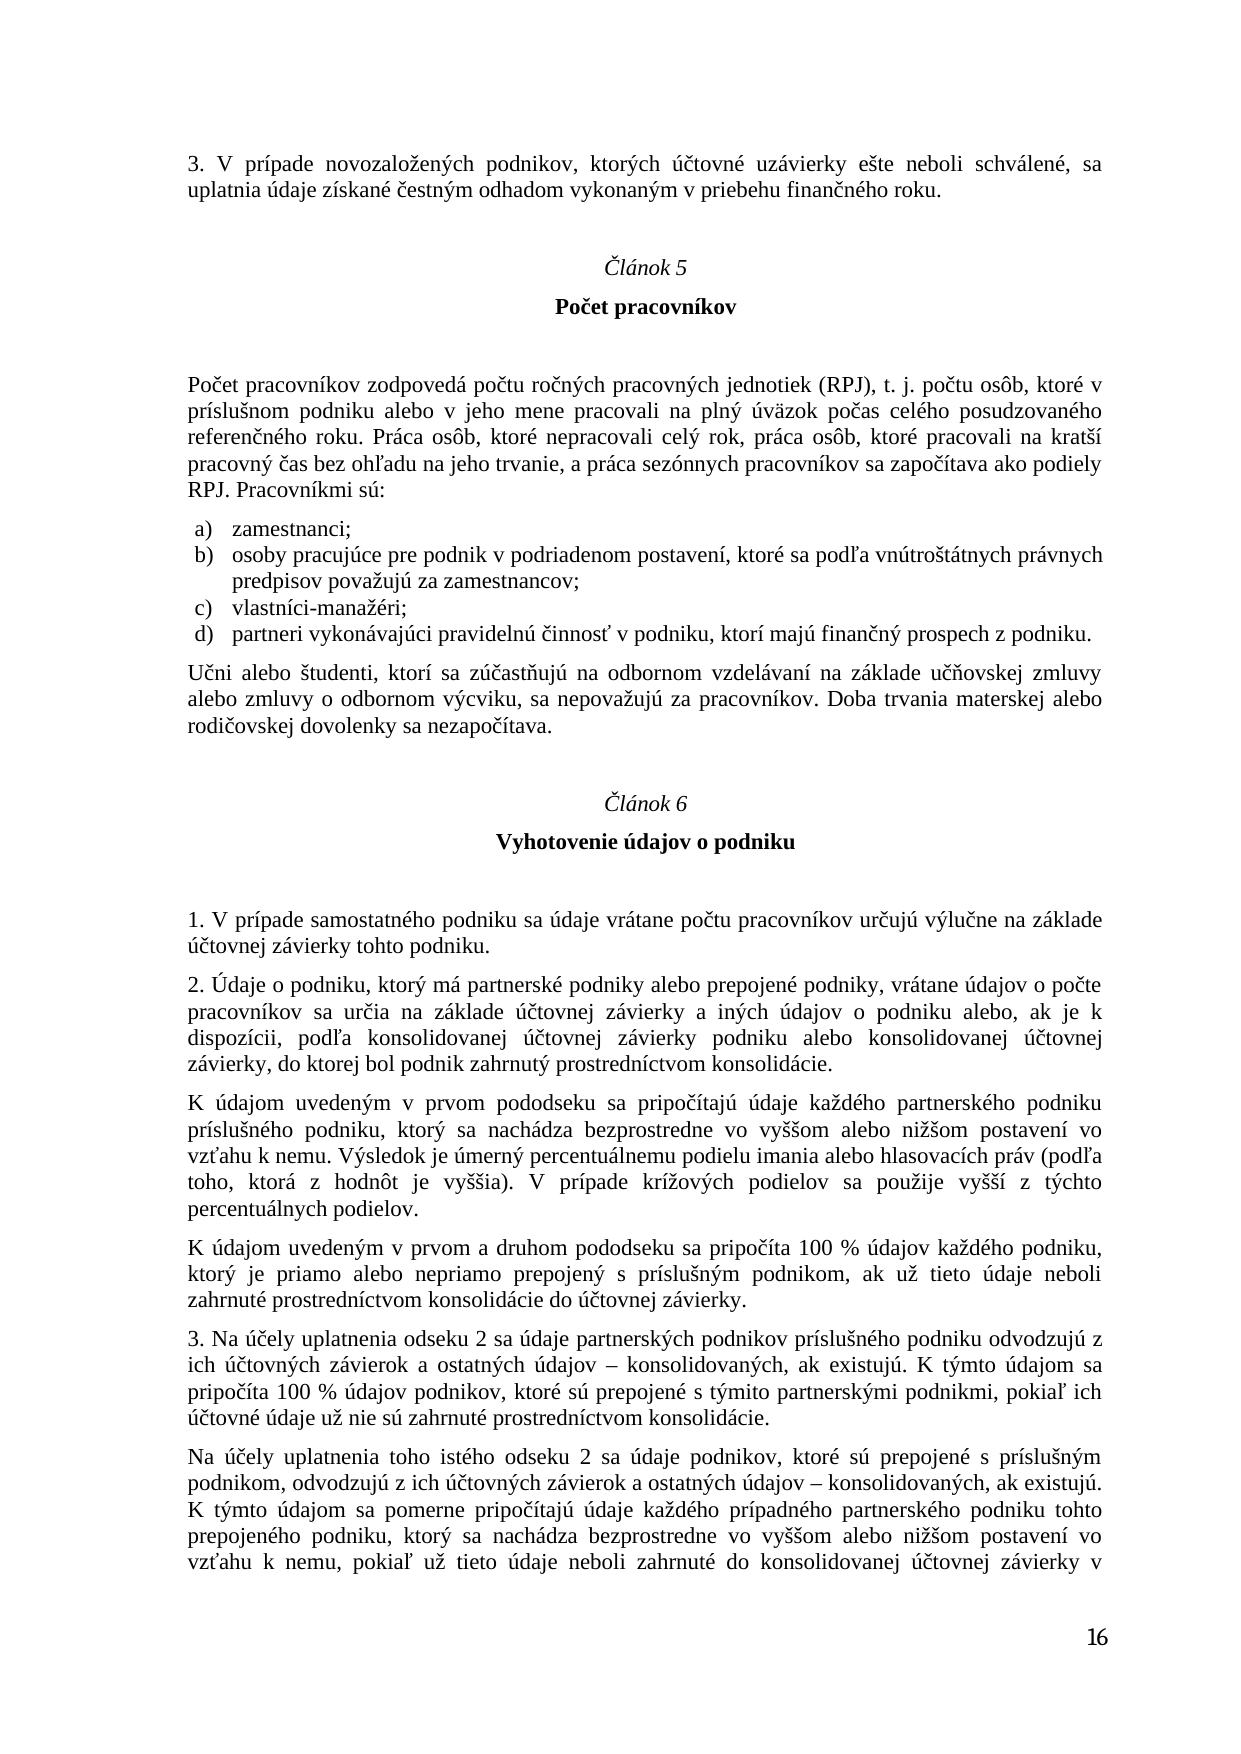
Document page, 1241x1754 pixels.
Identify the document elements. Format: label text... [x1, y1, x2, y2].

list partneri vykonávajúci pravidelnú činnosť v podniku, ktorí majú finančný prospech z podniku. [194, 620, 1104, 647]
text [187, 1443, 1104, 1575]
text 1. V prípade samostatného podniku sa údaje vrátane počtu pracovníkov určujú výlučne na základe účtovnej závierky tohto podniku. [187, 906, 1104, 959]
text 3. Na účely uplatnenia odseku 2 sa údaje partnerských podnikov príslušného podniku odvodzujú z ich účtovných závierok a ostatných údajov – konsolidovaných, ak existujú. K týmto údajom sa pripočíta 100 % údajov podnikov, ktoré sú prepojené s týmito partnerskými podnikmi, pokiaľ ich účtovné údaje už nie sú zahrnuté prostredníctvom konsolidácie. [187, 1325, 1104, 1431]
text Počet pracovníkov zodpovedá počtu ročných pracovných jednotiek (RPJ), t. j. počtu osôb, ktoré v príslušnom podniku alebo v jeho mene pracovali na plný úväzok počas celého posudzovaného referenčného roku. Práca osôb, ktoré nepracovali celý rok, práca osôb, ktoré pracovali na kratší pracovný čas bez ohľadu na jeho trvanie, a práca sezónnych pracovníkov sa započítava ako podiely RPJ. Pracovníkmi sú: [187, 371, 1104, 502]
text K údajom uvedeným v prvom pododseku sa pripočítajú údaje každého partnerského podniku príslušného podniku, ktorý sa nachádza bezprostredne vo vyššom alebo nižšom postavení vo vzťahu k nemu. Výsledok je úmerný percentuálnemu podielu imania alebo hlasovacích práv (podľa toho, ktorá z hodnôt je vyššia). V prípade krížových podielov sa použije vyšší z týchto percentuálnych podielov. [187, 1089, 1104, 1221]
text K údajom uvedeným v prvom a druhom pododseku sa pripočíta 100 % údajov každého podniku, ktorý je priamo alebo nepriamo prepojený s príslušným podnikom, ak už tieto údaje neboli zahrnuté prostredníctvom konsolidácie do účtovnej závierky. [187, 1233, 1104, 1313]
list zamestnanci; [194, 515, 1104, 541]
text 3. V prípade novozaložených podnikov, ktorých účtovné uzávierky ešte neboli schválené, sa uplatnia údaje získané čestným odhadom vykonaným v priebehu finančného roku. [187, 150, 1104, 203]
text 2. Údaje o podniku, ktorý má partnerské podniky alebo prepojené podniky, vrátane údajov o počte pracovníkov sa určia na základe účtovnej závierky a iných údajov o podniku alebo, ak je k dispozícii, podľa konsolidovanej účtovnej závierky podniku alebo konsolidovanej účtovnej závierky, do ktorej bol podnik zahrnutý prostredníctvom konsolidácie. [187, 971, 1104, 1077]
text Článok 5 [187, 254, 1104, 280]
list osoby pracujúce pre podnik v podriadenom postavení, ktoré sa podľa vnútroštátnych právnych predpisov považujú za zamestnancov; [194, 541, 1104, 594]
text Vyhotovenie údajov o podniku [187, 828, 1104, 855]
text Učni alebo študenti, ktorí sa zúčastňujú na odbornom vzdelávaní na základe učňovskej zmluvy alebo zmluvy o odbornom výcviku, sa nepovažujú za pracovníkov. Doba trvania materskej alebo rodičovskej dovolenky sa nezapočítava. [187, 659, 1104, 738]
list vlastníci-manažéri; [194, 594, 1104, 620]
text Článok 6 [187, 789, 1104, 816]
text Počet pracovníkov [187, 293, 1104, 319]
